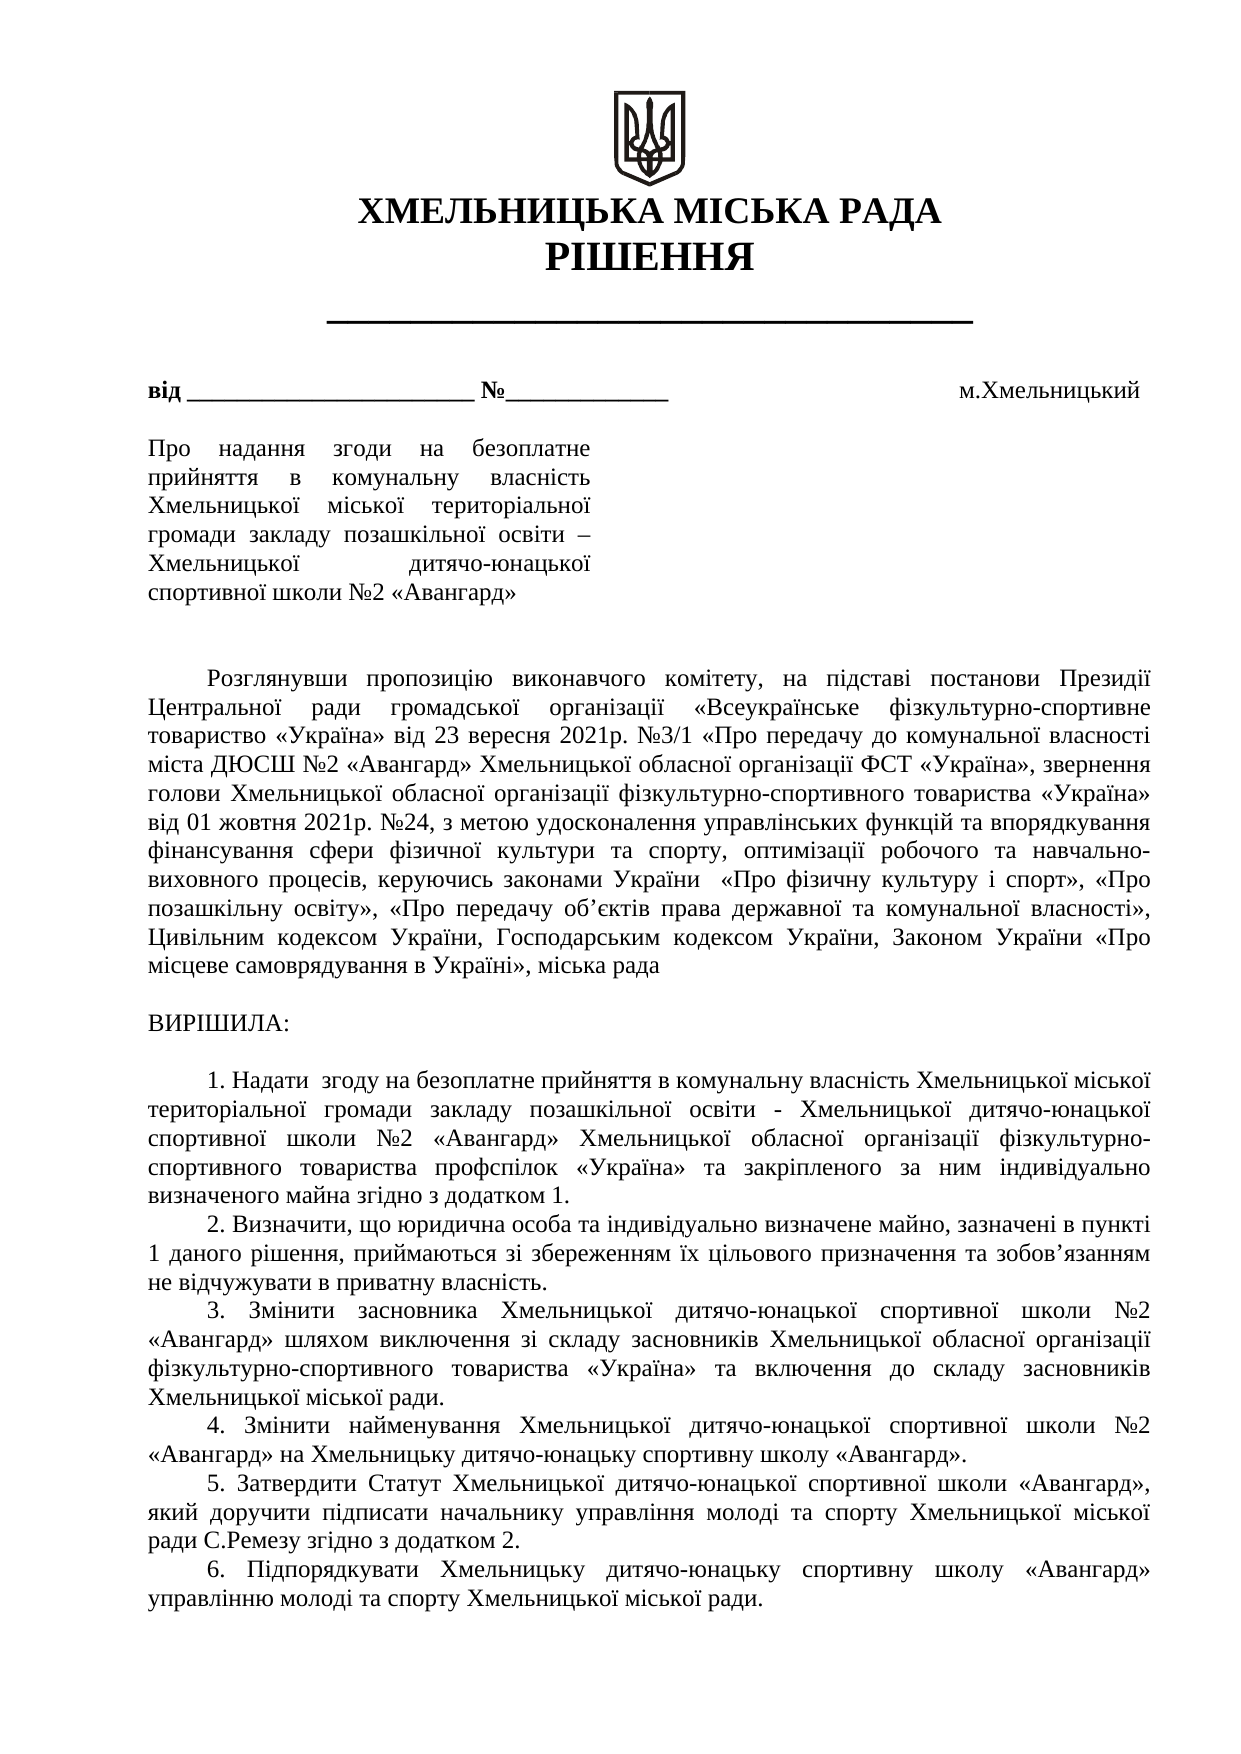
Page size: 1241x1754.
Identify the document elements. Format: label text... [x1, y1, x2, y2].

text Про надання згоди на безоплатне прийняття в комунальну власність Хмельницької міської територіальної громади закладу позашкільної освіти – Хмельницької дитячо-юнацької спортивної школи №2 «Авангард» [148, 433, 591, 605]
text 3. Змінити засновника Хмельницької дитячо-юнацької спортивної школи №2 «Авангард» шляхом виключення зі складу засновників Хмельницької обласної організації фізкультурно-спортивного товариства «Україна» та включення до складу засновників Хмельницької міської ради. [148, 1295, 1152, 1410]
text _______________________________ [148, 279, 1152, 327]
text ВИРІШИЛА: [148, 1008, 1152, 1037]
text від _______________________ №_____________ м.Хмельницький [148, 375, 1152, 404]
text 2. Визначити, що юридична особа та індивідуально визначене майно, зазначені в пункті 1 даного рішення, приймаються зі збереженням їх цільового призначення та зобов’язанням не відчужувати в приватну власність. [148, 1209, 1152, 1295]
text Розглянувши пропозицію виконавчого комітету, на підставі постанови Президії Центральної ради громадської організації «Всеукраїнське фізкультурно-спортивне товариство «Україна» від 23 вересня 2021р. №3/1 «Про передачу до комунальної власності міста ДЮСШ №2 «Авангард» Хмельницької обласної організації ФСТ «Україна», звернення голови Хмельницької обласної організації фізкультурно-спортивного товариства «Україна» від 01 жовтня 2021р. №24, з метою удосконалення управлінських функцій та впорядкування фінансування сфери фізичної культури та спорту, оптимізації робочого та навчально-виховного процесів, керуючись законами України «Про фізичну культуру і спорт», «Про позашкільну освіту», «Про передачу об’єктів права державної та комунальної власності», Цивільним кодексом України, Господарським кодексом України, Законом України «Про місцеве самоврядування в Україні», міська рада [148, 663, 1152, 979]
text 6. Підпорядкувати Хмельницьку дитячо-юнацьку спортивну школу «Авангард» управлінню молоді та спорту Хмельницької міської ради. [148, 1554, 1152, 1612]
text 5. Затвердити Статут Хмельницької дитячо-юнацької спортивної школи «Авангард», який доручити підписати начальнику управління молоді та спорту Хмельницької міської ради С.Ремезу згідно з додатком 2. [148, 1468, 1152, 1554]
text ХМЕЛЬНИЦЬКА МІСЬКА РАДА [148, 188, 1152, 232]
text 4. Змінити найменування Хмельницької дитячо-юнацької спортивної школи №2 «Авангард» на Хмельницьку дитячо-юнацьку спортивну школу «Авангард». [148, 1410, 1152, 1468]
text РІШЕННЯ [148, 232, 1152, 279]
text 1. Надати згоду на безоплатне прийняття в комунальну власність Хмельницької міської територіальної громади закладу позашкільної освіти - Хмельницької дитячо-юнацької спортивної школи №2 «Авангард» Хмельницької обласної організації фізкультурно-спортивного товариства профспілок «Україна» та закріпленого за ним індивідуально визначеного майна згідно з додатком 1. [148, 1065, 1152, 1209]
